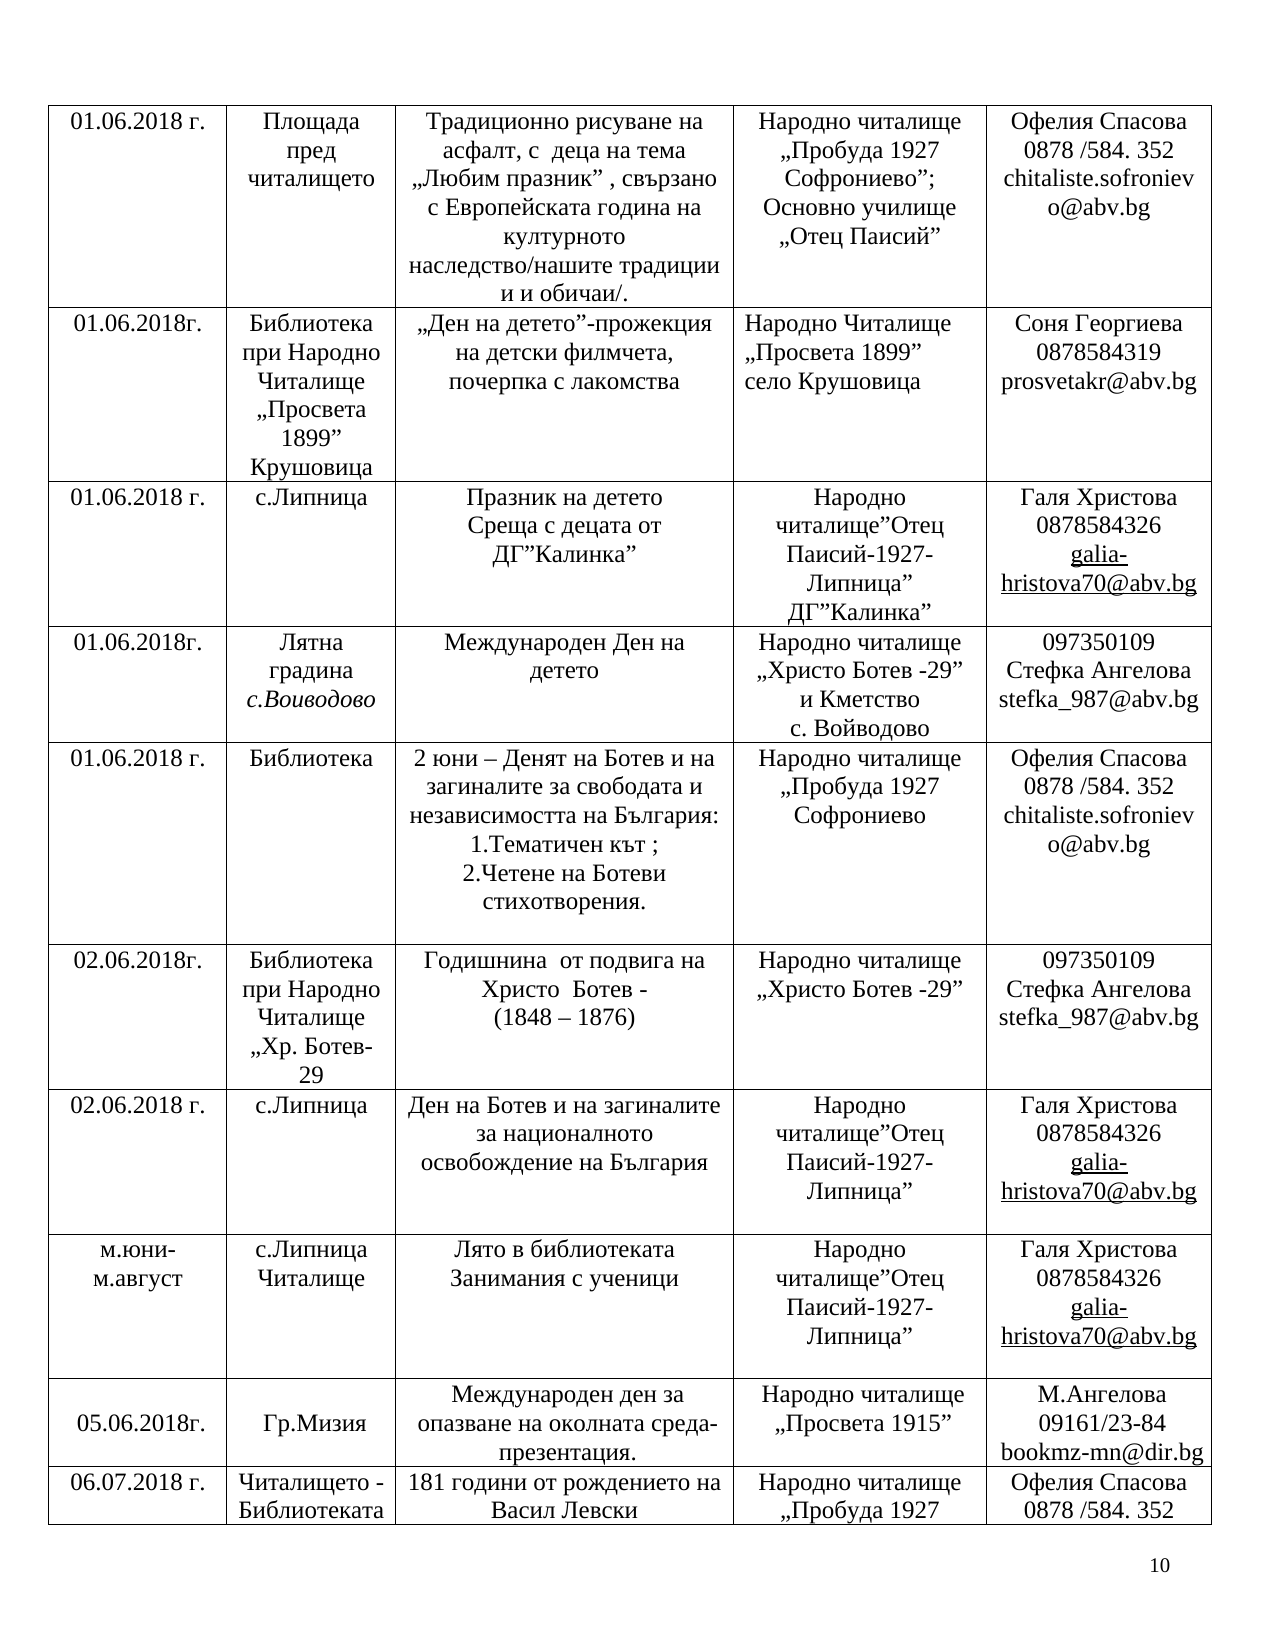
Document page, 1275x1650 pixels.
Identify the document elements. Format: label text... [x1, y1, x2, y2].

table_cell Площада пред читалището [227, 106, 395, 307]
table_cell 01.06.2018 г. [49, 743, 226, 944]
table_cell 02.06.2018 г. [49, 1090, 226, 1233]
table_cell Галя Христова 0878584326 galia-hristova70@abv.bg [987, 1235, 1211, 1378]
table_cell Библиотека [227, 743, 395, 944]
table_cell Празник на детето Среща с децата от ДГ”Калинка” [396, 482, 733, 626]
table_cell Гр.Мизия [227, 1379, 395, 1466]
table_cell Народно Читалище „Просвета село Крушовица [734, 308, 986, 481]
table_cell с.Липница [227, 482, 395, 626]
table_cell Библиотека при Народно Читалище „Хр. Ботев-29 [227, 945, 395, 1089]
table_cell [396, 1467, 733, 1524]
table_cell 01.06.2018 г. [49, 482, 226, 626]
table_cell Народно читалище „Пробуда 1927 Софрониево [734, 743, 986, 944]
table_cell Лято в библиотеката Занимания с ученици [396, 1235, 733, 1378]
table_cell 06.07.2018 г. [49, 1467, 226, 1524]
table_cell Международен Ден на детето [396, 627, 733, 742]
table_cell Народно читалище „Христо Ботев -29” и Кметство с. Войводово [734, 627, 986, 742]
table_cell Офелия Спасова 0878 /584. 352 chitaliste.sofronievo@abv.bg [987, 106, 1211, 307]
table_cell 01.06.2018г. [49, 627, 226, 742]
table_cell м.юни-м.август [49, 1235, 226, 1378]
table_cell Международен ден за опазване на околната среда-презентация. [396, 1379, 733, 1466]
table_cell 05.06.2018г. [49, 1379, 226, 1466]
table_cell М.Ангелова 09161/23-84 bookmz-mn@dir.bg [987, 1379, 1211, 1466]
table_cell Годишнина от подвига на Христо Ботев - (1848 – 1876) [396, 945, 733, 1089]
table_cell Соня Георгиева 0878584319 prosvetakr@abv.bg [987, 308, 1211, 481]
table_cell 01.06.2018г. [49, 308, 226, 481]
table_cell Офелия Спасова 0878 /584. 352 chitaliste.sofronievo@abv.bg [987, 743, 1211, 944]
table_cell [987, 1467, 1211, 1524]
table_cell Народно читалище”Отец Паисий-1927-Липница” [734, 1235, 986, 1378]
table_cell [734, 1467, 986, 1524]
table_cell Библиотека при Народно Читалище „Просвета Крушовица [227, 308, 395, 481]
table_cell Галя Христова 0878584326 galia-hristova70@abv.bg [987, 1090, 1211, 1233]
table_cell Народно читалище „Просвета 1915” [734, 1379, 986, 1466]
table_cell „Ден на детето”-прожекция на детски филмчета, почерпка с лакомства [396, 308, 733, 481]
table_cell с.Липница [227, 1090, 395, 1233]
table_cell с.Липница Читалище [227, 1235, 395, 1378]
table_cell 097350109 Стефка Ангелова stefka_987@abv.bg [987, 627, 1211, 742]
table_cell Лятна градина с.Воиводово [227, 627, 395, 742]
table_cell 097350109 Стефка Ангелова stefka_987@abv.bg [987, 945, 1211, 1089]
table_cell 01.06.2018 г. [49, 106, 226, 307]
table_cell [227, 1467, 395, 1524]
table_cell Народно читалище”Отец Паисий-1927-Липница” ДГ”Калинка” [734, 482, 986, 626]
table_cell Традиционно рисуване на асфалт, с деца на тема „Любим празник” , свързано с Европейската година на културното наследство/нашите традиции и и обичаи/. [396, 106, 733, 307]
table_cell Ден на Ботев и на загиналите за националното освобождение на България [396, 1090, 733, 1233]
table_cell 02.06.2018г. [49, 945, 226, 1089]
table_cell Народно читалище”Отец Паисий-1927-Липница” [734, 1090, 986, 1233]
table_cell 2 юни – Денят на Ботев и на загиналите за свободата и независимостта на България: 1.Тематичен кът ; 2.Четене на Ботеви стихотворения. [396, 743, 733, 944]
table_cell Галя Христова 0878584326 galia-hristova70@abv.bg [987, 482, 1211, 626]
table_cell Народно читалище „Христо Ботев -29” [734, 945, 986, 1089]
table_cell Народно читалище „Пробуда 1927 Софрониево”; Основно училище „Отец Паисий” [734, 106, 986, 307]
